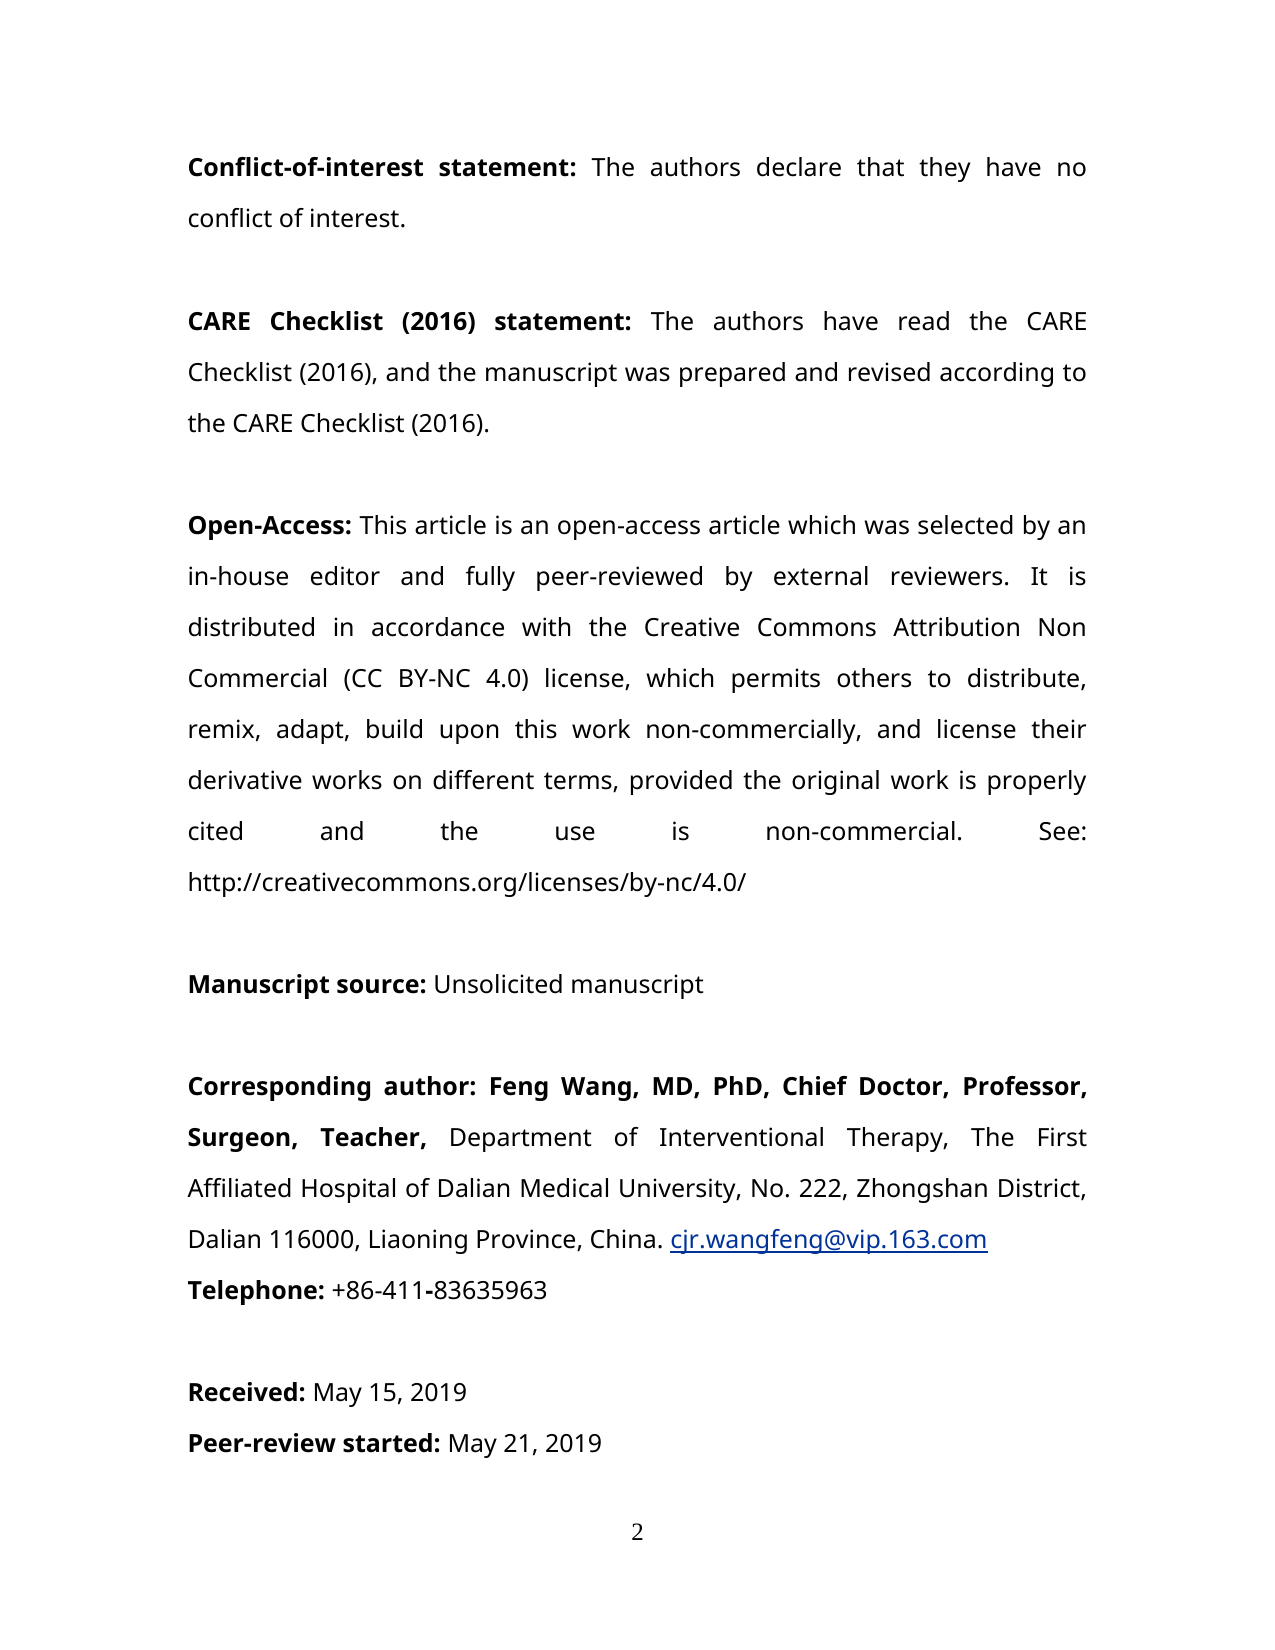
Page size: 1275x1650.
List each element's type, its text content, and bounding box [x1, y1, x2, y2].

text CARE Checklist (2016) statement: The authors have read the CARE Checklist (2016), and the manuscript was prepared and revised according to the CARE Checklist (2016). [187, 303, 1088, 439]
text Manuscript source: Unsolicited manuscript [187, 967, 1088, 1001]
text Conflict-of-interest statement: The authors declare that they have no conflict of interest. [187, 150, 1088, 235]
text Open-Access: This article is an open-access article which was selected by an in-house editor and fully peer-reviewed by external reviewers. It is distributed in accordance with the Creative Commons Attribution Non Commercial (CC BY-NC 4.0) license, which permits others to distribute, remix, adapt, build upon this work non-commercially, and license their derivative works on different terms, provided the original work is properly cited and the use is non-commercial. See: http://creativecommons.org/licenses/by-nc/4.0/ [187, 507, 1088, 899]
text Peer-review started: May 21, 2019 [187, 1426, 1088, 1460]
text Corresponding author: Feng Wang, MD, PhD, Chief Doctor, Professor, Surgeon, Teacher, Department of Interventional Therapy, The First Affiliated Hospital of Dalian Medical University, No. 222, Zhongshan District, Dalian 116000, Liaoning Province, China. cjr.wangfeng@vip.163.com [187, 1069, 1088, 1256]
text Telephone: +86-411-83635963 [187, 1273, 1088, 1307]
text Received: May 15, 2019 [187, 1375, 1088, 1409]
